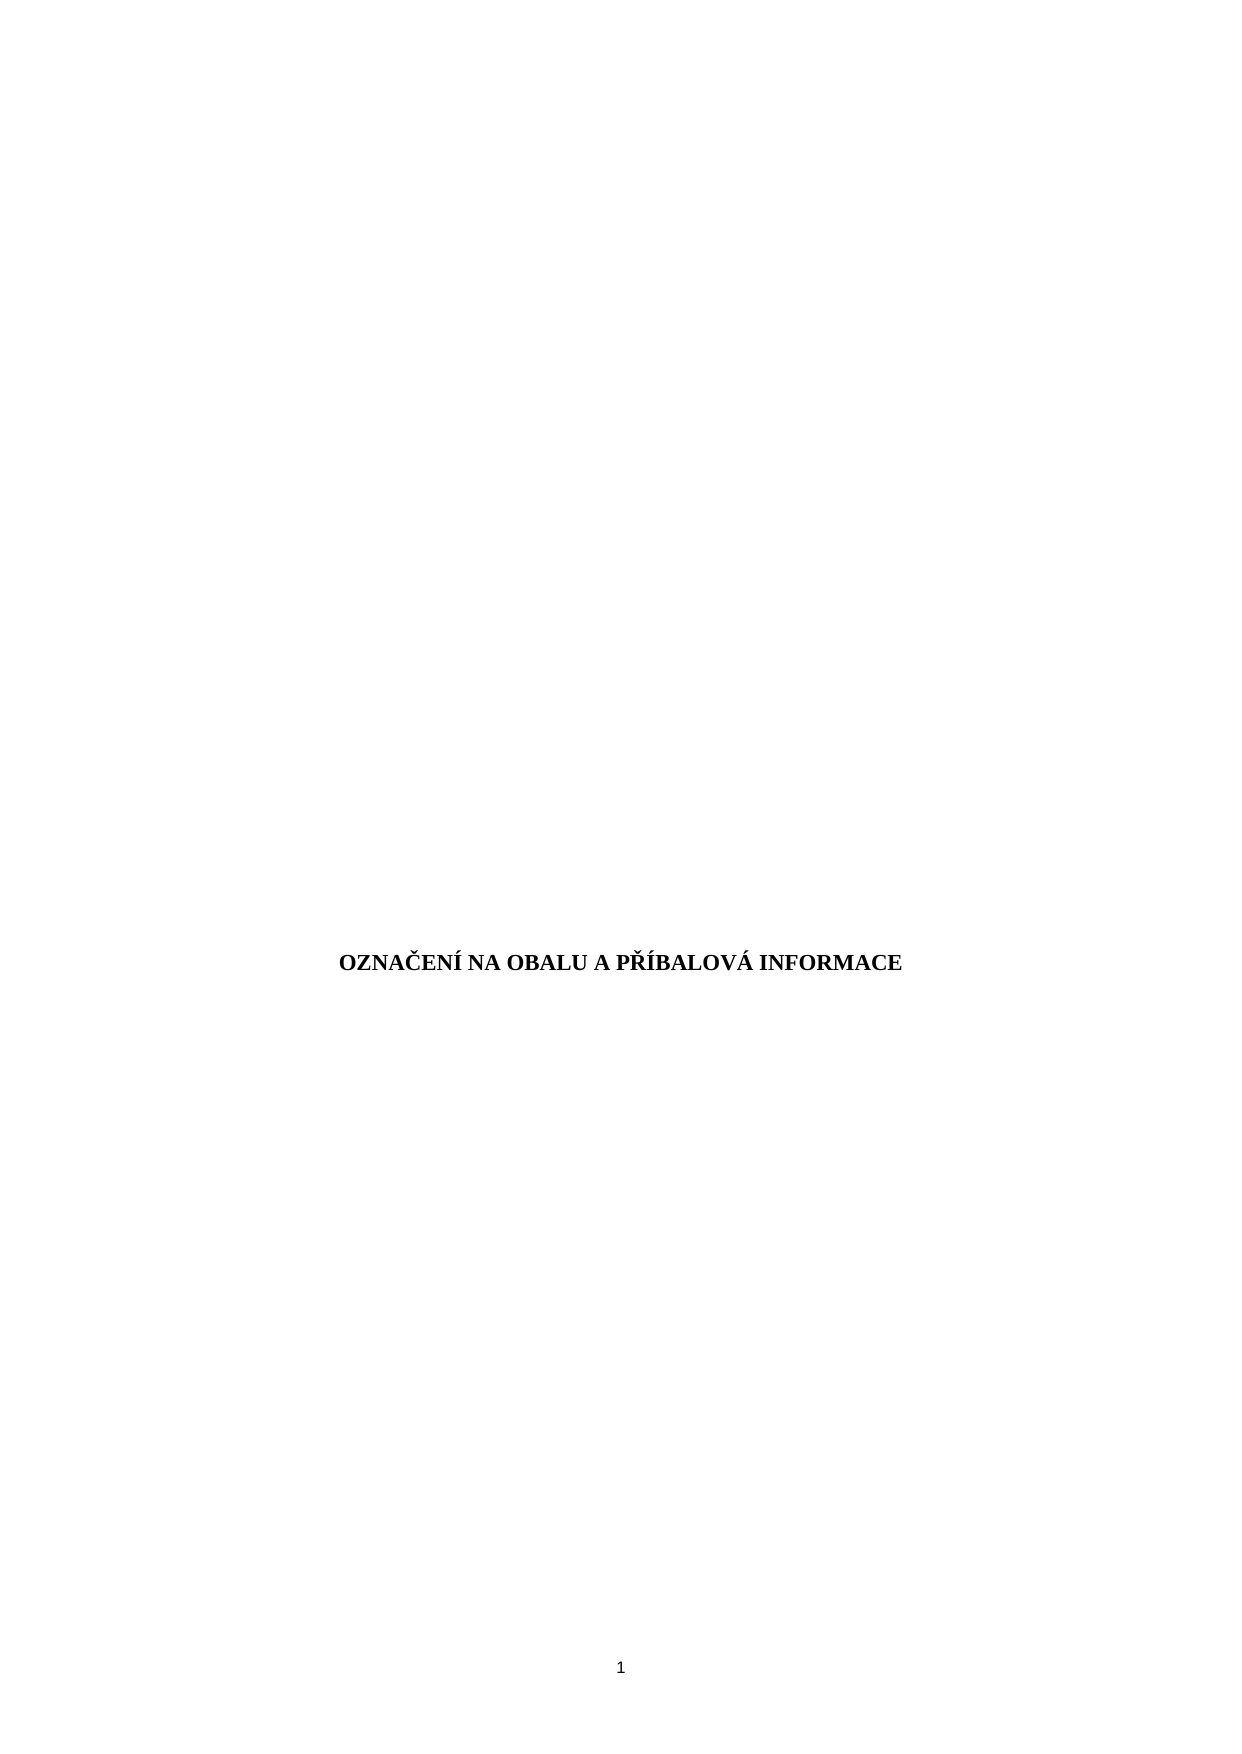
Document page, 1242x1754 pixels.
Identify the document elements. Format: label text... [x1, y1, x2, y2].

text OZNAČENÍ NA OBALU A PŘÍBALOVÁ INFORMACE [148, 949, 1094, 975]
